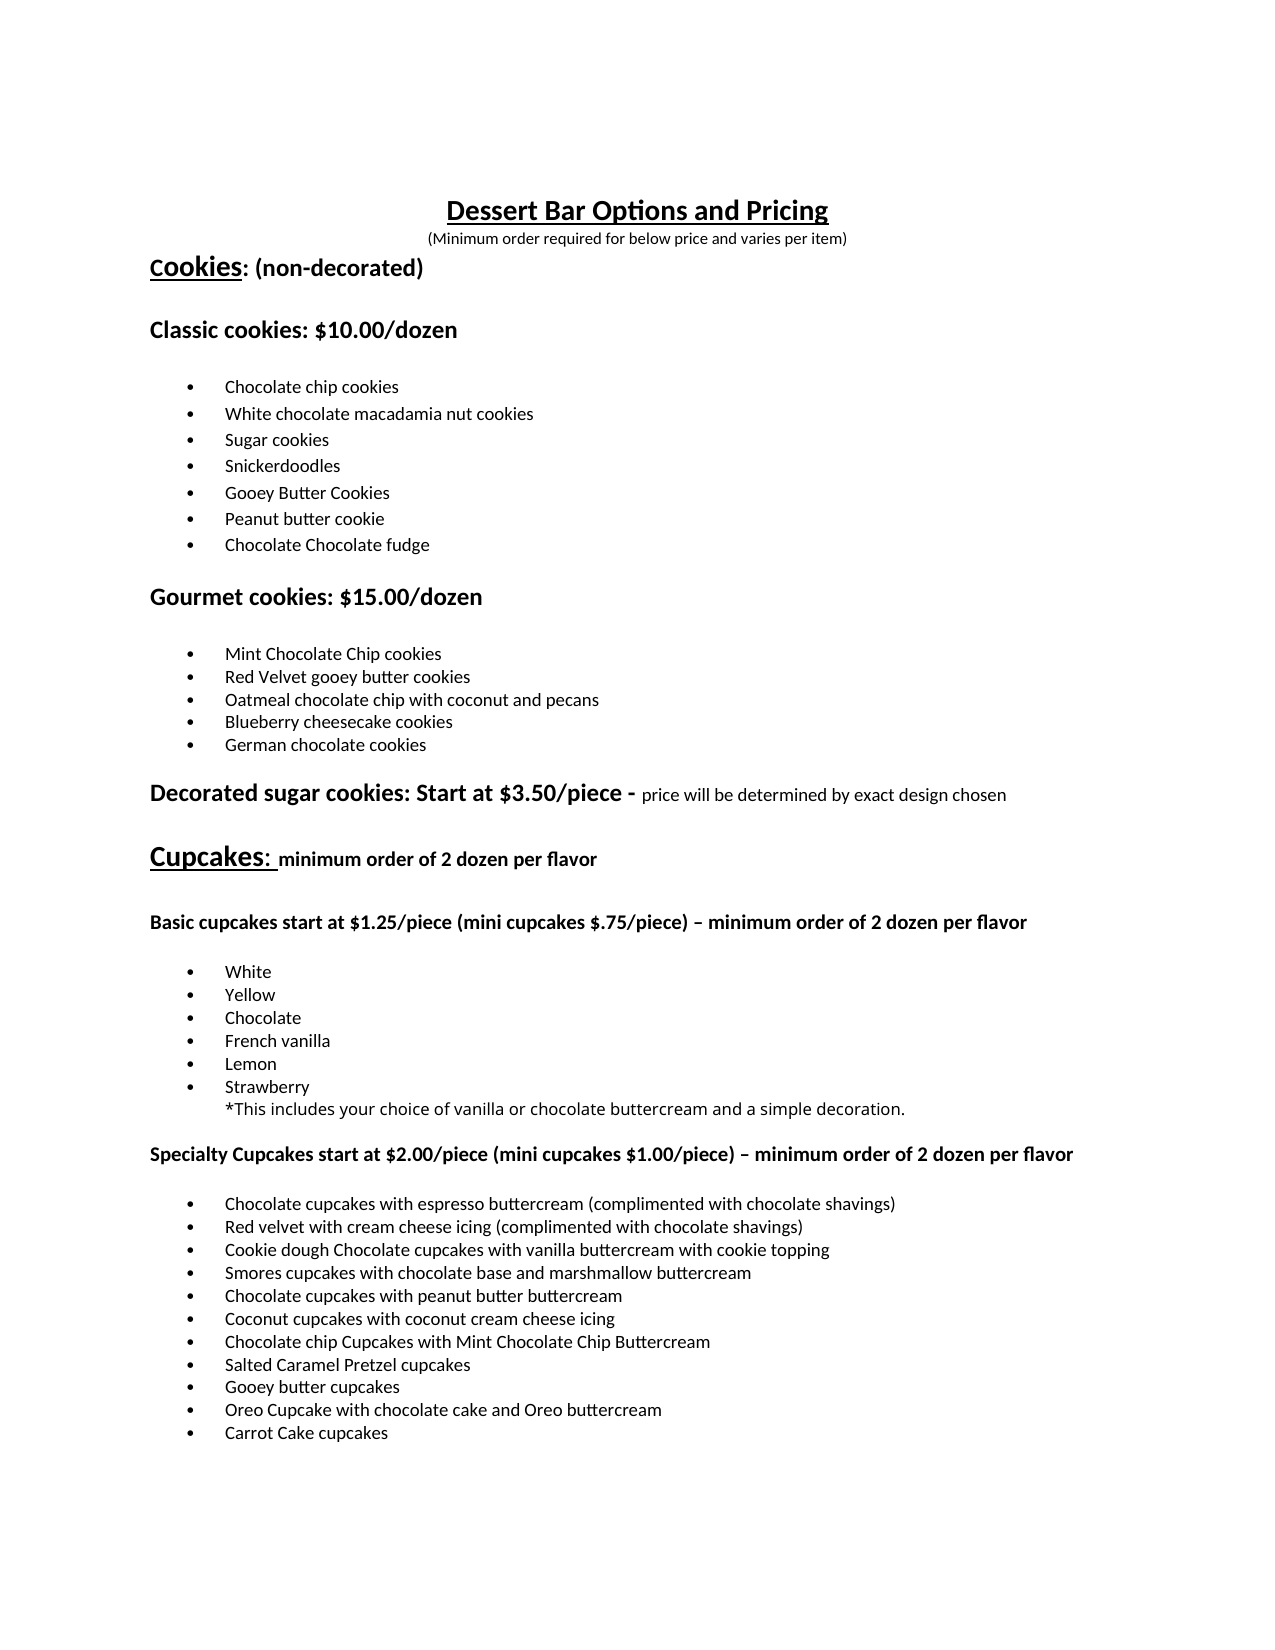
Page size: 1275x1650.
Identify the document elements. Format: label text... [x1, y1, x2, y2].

list Peanut butter cookie [187, 507, 1125, 530]
text Gourmet cookies: $15.00/dozen [150, 581, 1125, 611]
list Gooey butter cupcakes [187, 1376, 1125, 1398]
list Yellow [187, 983, 1125, 1006]
list Lemon [187, 1052, 1125, 1075]
list Smores cupcakes with chocolate base and marshmallow buttercream [187, 1261, 1125, 1284]
text Cookies: (non-decorated) [150, 248, 1125, 284]
list Chocolate cupcakes with espresso buttercream (complimented with chocolate shavings) [187, 1192, 1125, 1215]
list White [187, 960, 1125, 983]
list Red Velvet gooey butter cookies [187, 665, 1125, 688]
list Gooey Butter Cookies [187, 481, 1125, 504]
list French vanilla [187, 1029, 1125, 1052]
text Decorated sugar cookies: Start at $3.50/piece - price will be determined by exact design chosen [150, 777, 1125, 808]
list White chocolate macadamia nut cookies [187, 402, 1125, 425]
list Salted Caramel Pretzel cupcakes [187, 1353, 1125, 1376]
text (Minimum order required for below price and varies per item) [150, 228, 1125, 248]
list Chocolate Chocolate fudge [187, 534, 1125, 557]
text Cupcakes: minimum order of 2 dozen per flavor [150, 838, 1125, 874]
text Basic cupcakes start at $1.25/piece (mini cupcakes $.75/piece) – minimum order of 2 dozen per flavor [150, 909, 1125, 935]
text Dessert Bar Options and Pricing [150, 192, 1125, 228]
list Blueberry cheesecake cookies [187, 711, 1125, 733]
text Specialty Cupcakes start at $2.00/piece (mini cupcakes $1.00/piece) – minimum order of 2 dozen per flavor [150, 1141, 1125, 1167]
list Chocolate chip Cupcakes with Mint Chocolate Chip Buttercream [187, 1330, 1125, 1353]
text Classic cookies: $10.00/dozen [150, 314, 1125, 345]
list Chocolate cupcakes with peanut butter buttercream [187, 1284, 1125, 1307]
list Oatmeal chocolate chip with coconut and pecans [187, 688, 1125, 711]
list Oreo Cupcake with chocolate cake and Oreo buttercream [187, 1398, 1125, 1421]
list Carrot Cake cupcakes [187, 1421, 1125, 1444]
list Coconut cupcakes with coconut cream cheese icing [187, 1307, 1125, 1330]
list Strawberry [187, 1075, 1125, 1098]
list Chocolate chip cookies [187, 376, 1125, 398]
list Red velvet with cream cheese icing (complimented with chocolate shavings) [187, 1215, 1125, 1238]
list Cookie dough Chocolate cupcakes with vanilla buttercream with cookie topping [187, 1238, 1125, 1261]
list *This includes your choice of vanilla or chocolate buttercream and a simple decoration. [225, 1098, 1125, 1121]
list Mint Chocolate Chip cookies [187, 642, 1125, 665]
list Snickerdoodles [187, 454, 1125, 477]
list German chocolate cookies [187, 733, 1125, 756]
list Sugar cookies [187, 428, 1125, 451]
list Chocolate [187, 1006, 1125, 1029]
